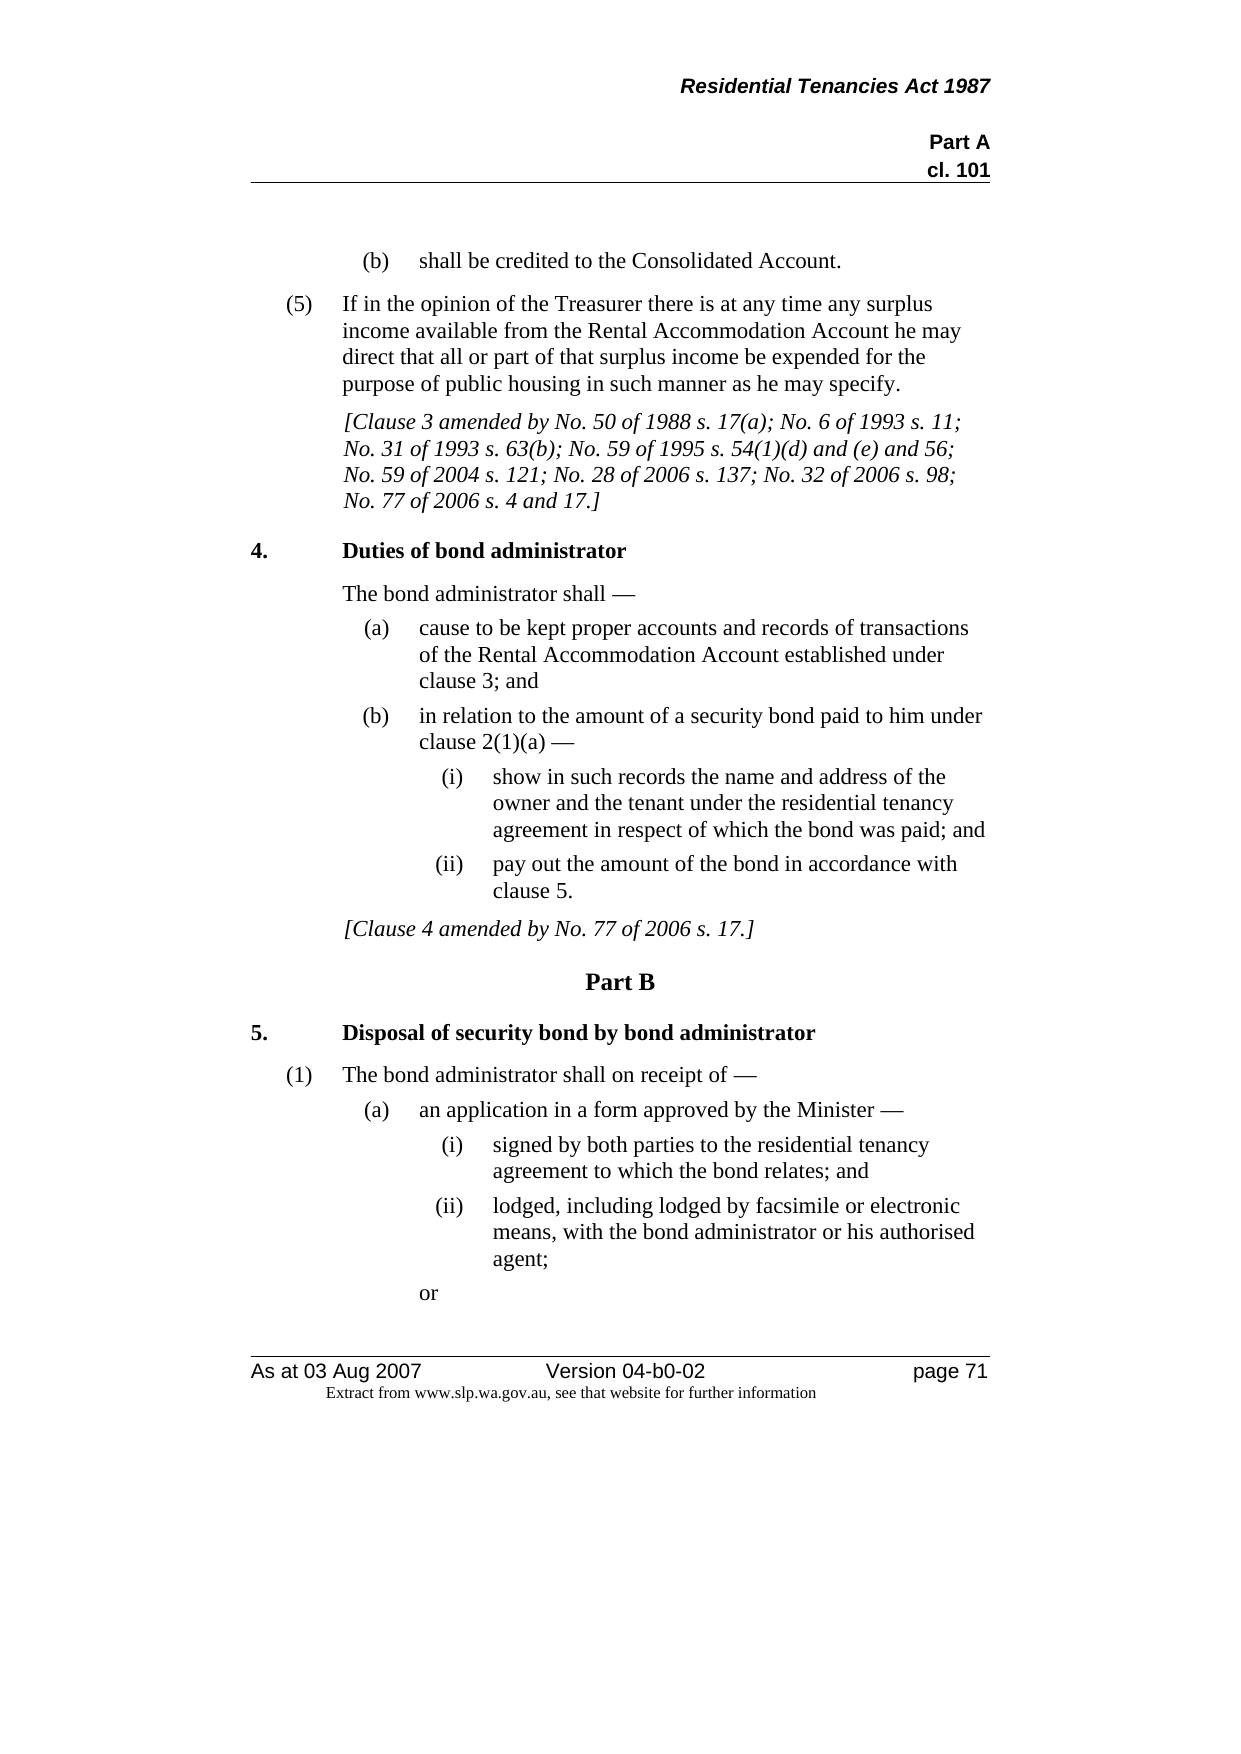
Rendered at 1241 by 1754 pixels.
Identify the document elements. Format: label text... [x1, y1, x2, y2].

text The bond administrator shall — [251, 580, 990, 606]
text (a) an application in a form approved by the Minister — [251, 1096, 990, 1123]
text [Clause 4 amended by No. 77 of 2006 s. 17.] [251, 916, 990, 942]
text (i) signed by both parties to the residential tenancy agreement to which the bond relates; and [251, 1131, 990, 1184]
text (ii) lodged, including lodged by facsimile or electronic means, with the bond administrator or his authorised agent; [251, 1192, 990, 1271]
text (5) If in the opinion of the Treasurer there is at any time any surplus income available from the Rental Accommodation Account he may direct that all or part of that surplus income be expended for the purpose of public housing in such manner as he may specify. [251, 291, 990, 396]
text (b) in relation to the amount of a security bond paid to him under clause 2(1)(a) — [251, 702, 990, 754]
text or [251, 1279, 990, 1306]
subtitle 5. Disposal of security bond by bond administrator [251, 1018, 990, 1045]
subtitle Part B [251, 967, 990, 996]
text (1) The bond administrator shall on receipt of — [251, 1062, 990, 1088]
text [Clause 3 amended by No. 50 of 1988 s. 17(a); No. 6 of 1993 s. 11; No. 31 of 1993 s. 63(b); No. 59 of 1995 s. 54(1)(d) and (e) and 56; No. 59 of 2004 s. 121; No. 28 of 2006 s. 137; No. 32 of 2006 s. 98; No. 77 of 2006 s. 4 and 17.] [251, 408, 990, 514]
text (ii) pay out the amount of the bond in accordance with clause 5. [251, 850, 990, 903]
subtitle 4. Duties of bond administrator [251, 537, 990, 563]
text (i) show in such records the name and address of the owner and the tenant under the residential tenancy agreement in respect of which the bond was paid; and [251, 763, 990, 842]
text (a) cause to be kept proper accounts and records of transactions of the Rental Accommodation Account established under clause 3; and [251, 614, 990, 693]
text (b) shall be credited to the Consolidated Account. [251, 247, 990, 274]
